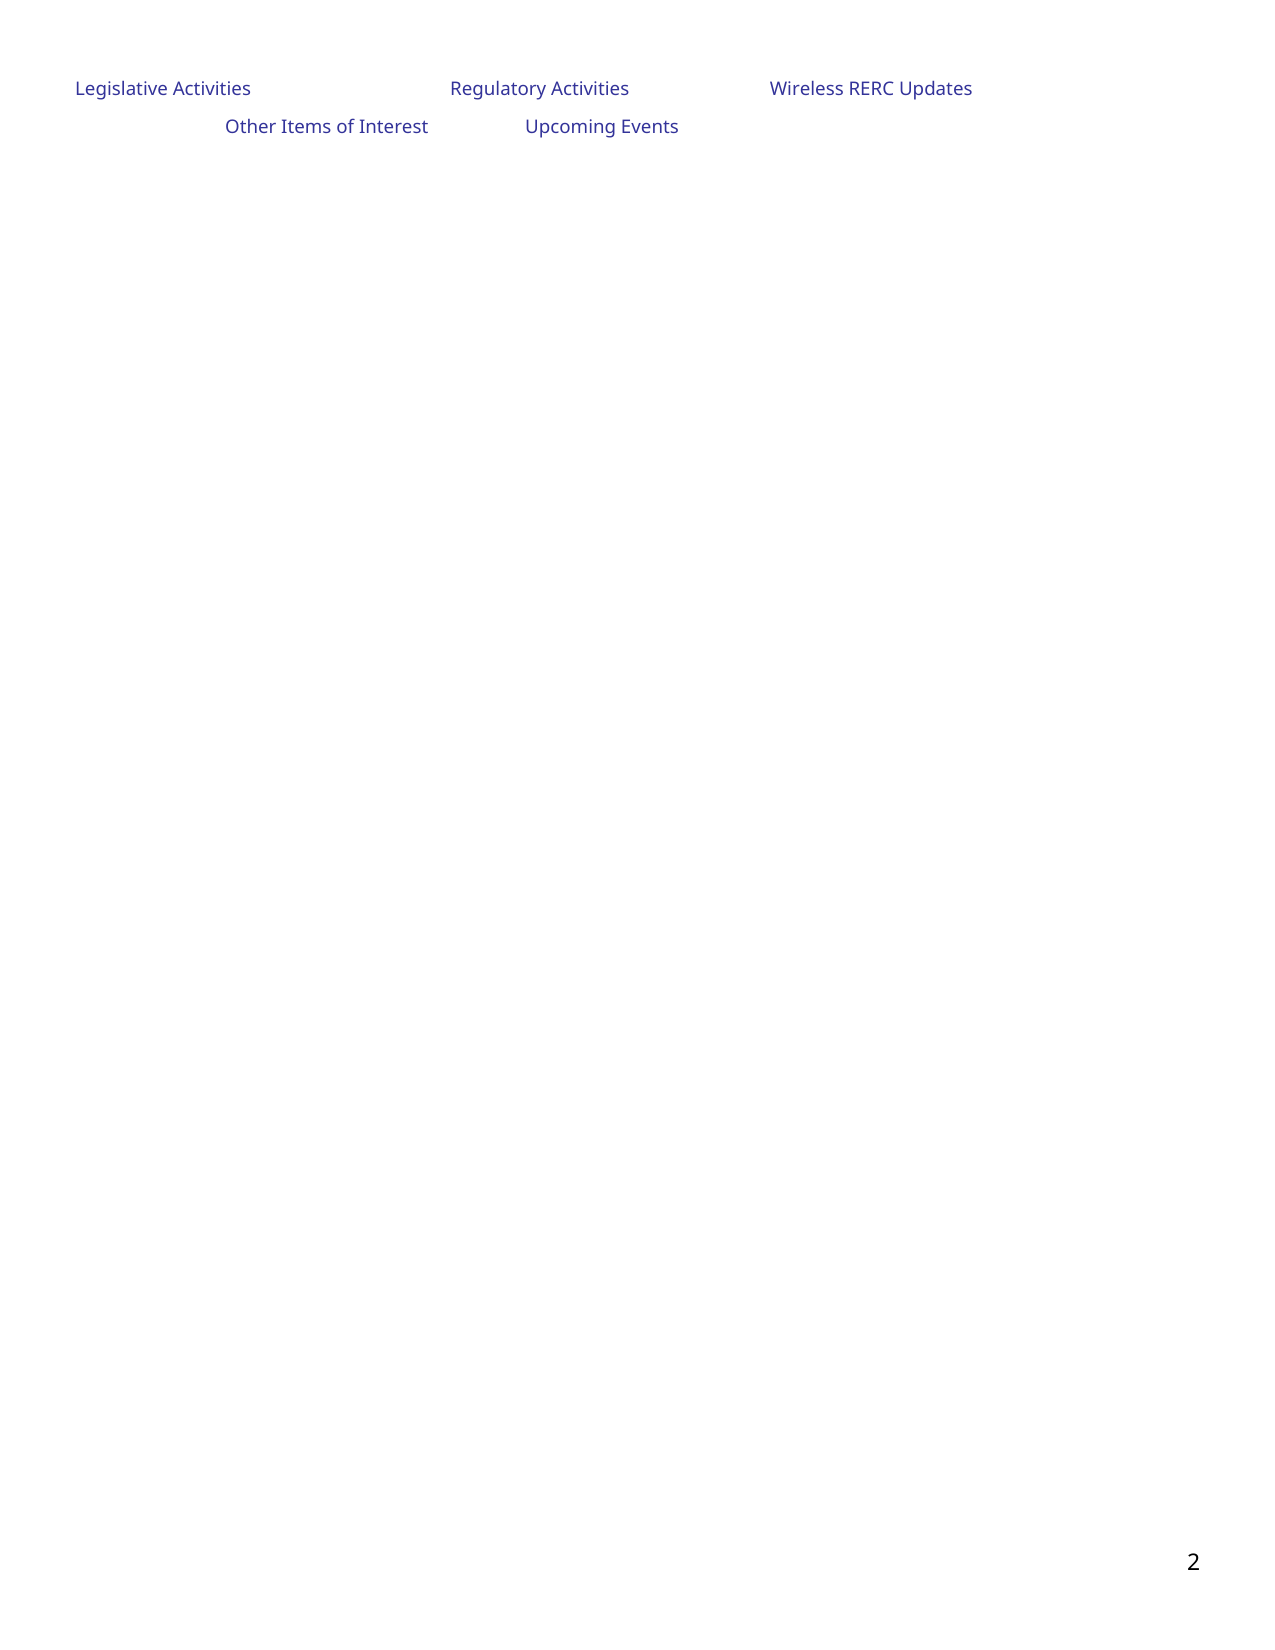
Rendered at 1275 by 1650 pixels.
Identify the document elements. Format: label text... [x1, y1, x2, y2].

text Legislative Activities Regulatory Activities Wireless RERC Updates Other Items of Interest Upcoming Events [75, 75, 1200, 139]
